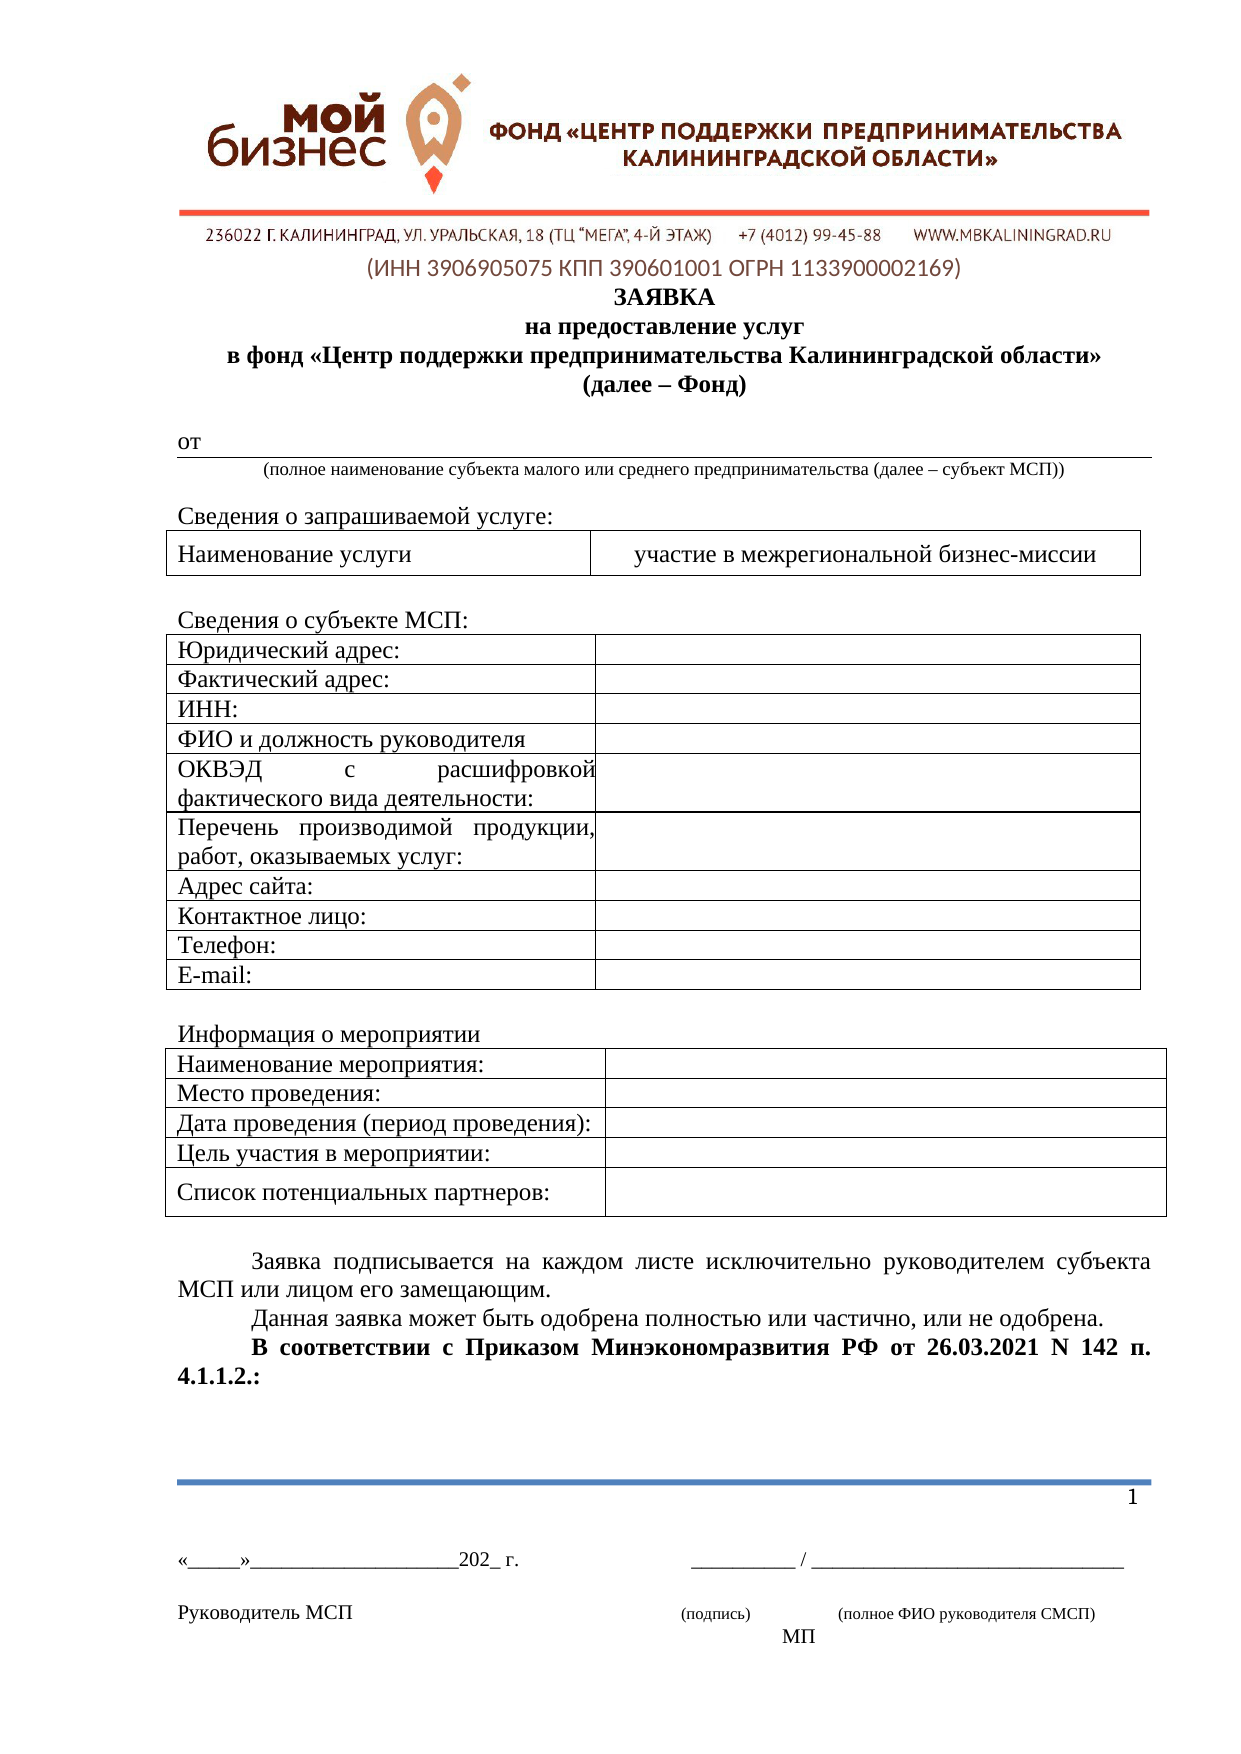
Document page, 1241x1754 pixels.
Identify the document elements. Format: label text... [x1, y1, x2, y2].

text в фонд «Центр поддержки предпринимательства Калининградской области» [177, 340, 1152, 369]
table_cell Фактический адрес: [167, 665, 595, 693]
table_cell [596, 871, 1140, 900]
table_cell [596, 901, 1140, 929]
table_cell [596, 724, 1140, 753]
text Информация о мероприятии [177, 1019, 1152, 1048]
table_cell [606, 1138, 1166, 1167]
table_cell [606, 1108, 1166, 1137]
table_cell [606, 1168, 1166, 1216]
table_header [606, 1049, 1166, 1077]
table_cell Контактное лицо: [167, 901, 595, 929]
table_cell [606, 1079, 1166, 1107]
text Заявка подписывается на каждом листе исключительно руководителем субъекта МСП или лицом его замещающим. [177, 1246, 1152, 1303]
table_cell Перечень производимой продукции, работ, оказываемых услуг: [167, 813, 595, 870]
text (ИНН 3906905075 КПП 390601001 ОГРН 1133900002169) [177, 252, 1152, 282]
table_cell ИНН: [167, 694, 595, 723]
table_cell E-mail: [167, 960, 595, 989]
table_cell Цель участия в мероприятии: [166, 1138, 605, 1167]
text Сведения о субъекте МСП: [177, 605, 1152, 634]
text ЗАЯВКА [177, 282, 1152, 311]
table_header [596, 635, 1140, 663]
picture [179, 73, 1150, 252]
table_header Наименование услуги [167, 531, 590, 575]
table_cell [596, 754, 1140, 811]
table_cell Адрес сайта: [167, 871, 595, 900]
text В соответствии с Приказом Минэкономразвития РФ от 26.03.2021 N 142 п. 4.1.1.2.: [177, 1332, 1152, 1389]
table_cell [596, 665, 1140, 693]
table_cell ФИО и должность руководителя [167, 724, 595, 753]
table_header участие в межрегиональной бизнес-миссии [591, 531, 1140, 575]
table_cell Список потенциальных партнеров: [166, 1168, 605, 1216]
table_header Юридический адрес: [167, 635, 595, 663]
text Сведения о запрашиваемой услуге: [177, 501, 1152, 530]
table_cell ОКВЭД с расшифровкой фактического вида деятельности: [167, 754, 595, 811]
text на предоставление услуг [177, 311, 1152, 340]
table_cell [596, 694, 1140, 723]
text (полное наименование субъекта малого или среднего предпринимательства (далее – субъект МСП)) [177, 458, 1152, 480]
text от [177, 426, 1152, 457]
table_cell [596, 931, 1140, 959]
table_cell [596, 960, 1140, 989]
table_cell [596, 813, 1140, 870]
table_cell Дата проведения (период проведения): [166, 1108, 605, 1137]
table_header Наименование мероприятия: [166, 1049, 605, 1077]
text (далее – Фонд) [177, 369, 1152, 397]
table_cell Место проведения: [166, 1079, 605, 1107]
table_cell Телефон: [167, 931, 595, 959]
text Данная заявка может быть одобрена полностью или частично, или не одобрена. [177, 1303, 1152, 1332]
